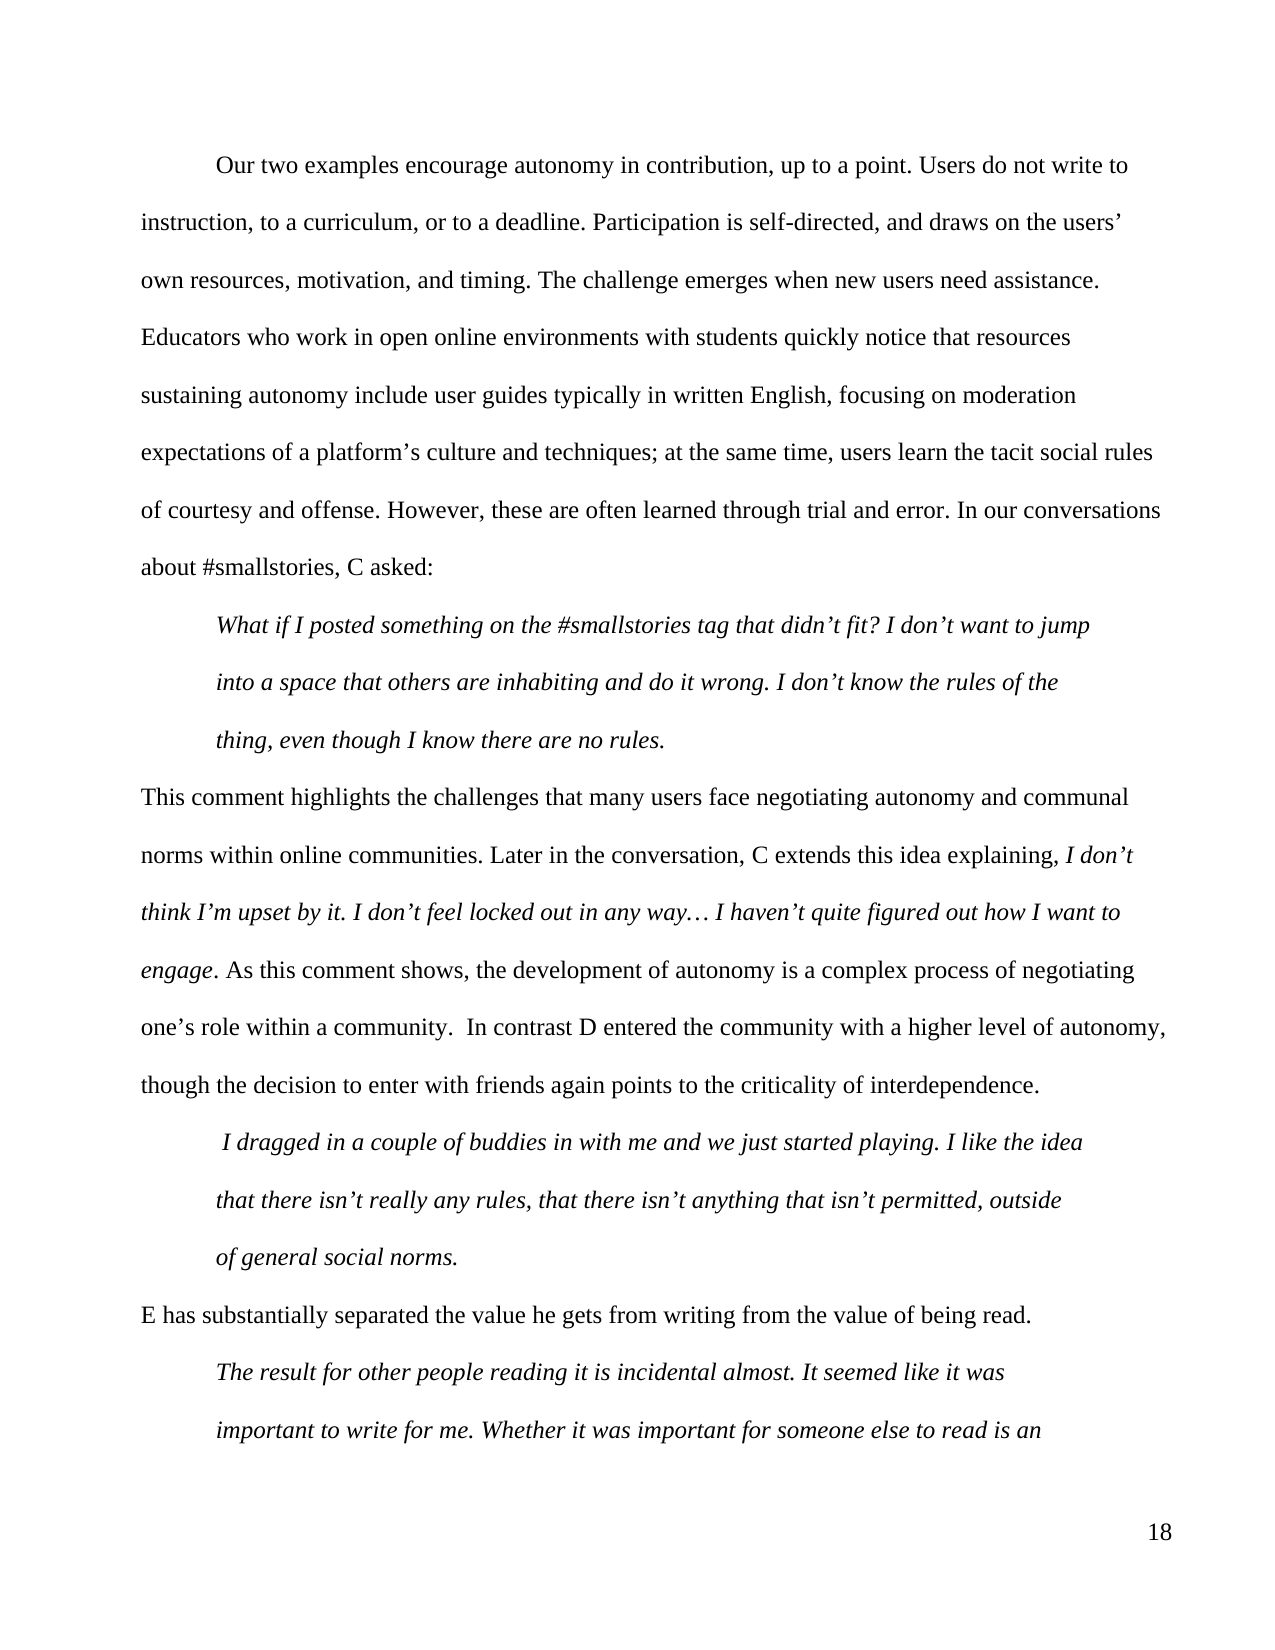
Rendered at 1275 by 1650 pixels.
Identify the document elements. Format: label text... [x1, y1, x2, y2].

text This comment highlights the challenges that many users face negotiating autonomy and communal norms within online communities. Later in the conversation, C extends this idea explaining, I don’t think I’m upset by it. I don’t feel locked out in any way… I haven’t quite figured out how I want to engage. As this comment shows, the development of autonomy is a complex process of negotiating one’s role within a community. In contrast D entered the community with a higher level of autonomy, though the decision to enter with friends again points to the criticality of interdependence. [141, 782, 1172, 1099]
text I dragged in a couple of buddies in with me and we just started playing. I like the idea that there isn’t really any rules, that there isn’t anything that isn’t permitted, outside of general social norms. [216, 1127, 1087, 1271]
text What if I posted something on the #smallstories tag that didn’t fit? I don’t want to jump into a space that others are inhabiting and do it wrong. I don’t know the rules of the thing, even though I know there are no rules. [216, 610, 1097, 754]
text Our two examples encourage autonomy in contribution, up to a point. Users do not write to instruction, to a curriculum, or to a deadline. Participation is self-directed, and draws on the users’ own resources, motivation, and timing. The challenge emerges when new users need assistance. Educators who work in open online environments with students quickly notice that resources sustaining autonomy include user guides typically in written English, focusing on moderation expectations of a platform’s culture and techniques; at the same time, users learn the tacit social rules of courtesy and offense. However, these are often learned through trial and error. In our conversations about #smallstories, C asked: [141, 150, 1172, 581]
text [216, 1357, 1097, 1444]
text E has substantially separated the value he gets from writing from the value of being read. [141, 1300, 1172, 1329]
